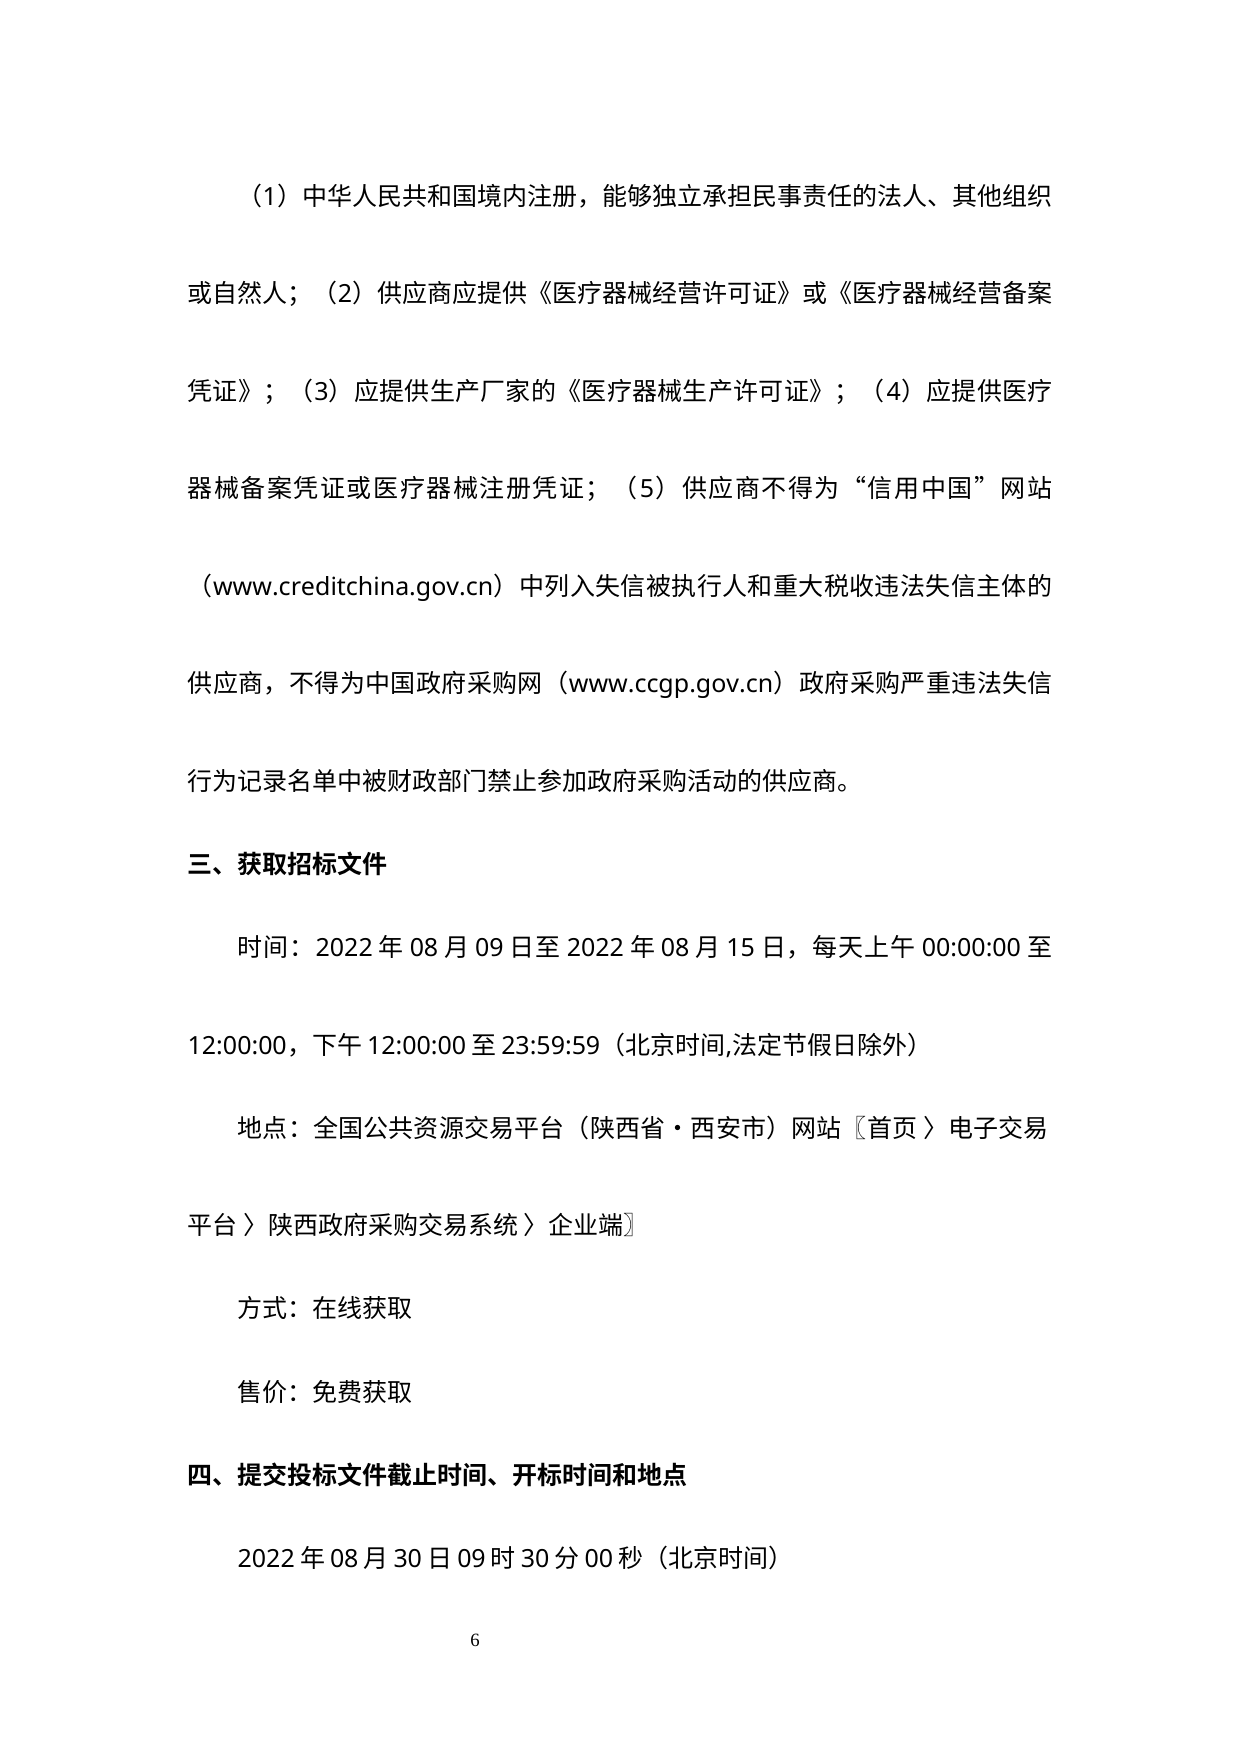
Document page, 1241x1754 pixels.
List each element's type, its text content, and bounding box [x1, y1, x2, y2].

text 四、提交投标文件截止时间、开标时间和地点 [187, 1441, 1053, 1506]
text （1）中华人民共和国境内注册，能够独立承担民事责任的法人、其他组织或自然人；（2）供应商应提供《医疗器械经营许可证》或《医疗器械经营备案凭证》；（3）应提供生产厂家的《医疗器械生产许可证》；（4）应提供医疗器械备案凭证或医疗器械注册凭证；（5）供应商不得为“信用中国”网站（www.creditchina.gov.cn）中列入失信被执行人和重大税收违法失信主体的供应商，不得为中国政府采购网（www.ccgp.gov.cn）政府采购严重违法失信行为记录名单中被财政部门禁止参加政府采购活动的供应商。 [187, 162, 1053, 812]
text 时间：2022年08月09日至2022年08月15日，每天上午00:00:00至12:00:00，下午12:00:00至23:59:59（北京时间,法定节假日除外） [187, 913, 1053, 1076]
text 地点：全国公共资源交易平台（陕西省•西安市）网站〖首页 〉电子交易平台 〉陕西政府采购交易系统 〉企业端〗 [187, 1094, 1053, 1256]
text 三、获取招标文件 [187, 830, 1053, 895]
text 2022年08月30日09时30分00秒（北京时间） [187, 1524, 1053, 1589]
text 方式：在线获取 [187, 1274, 1053, 1339]
text 售价：免费获取 [187, 1358, 1053, 1423]
